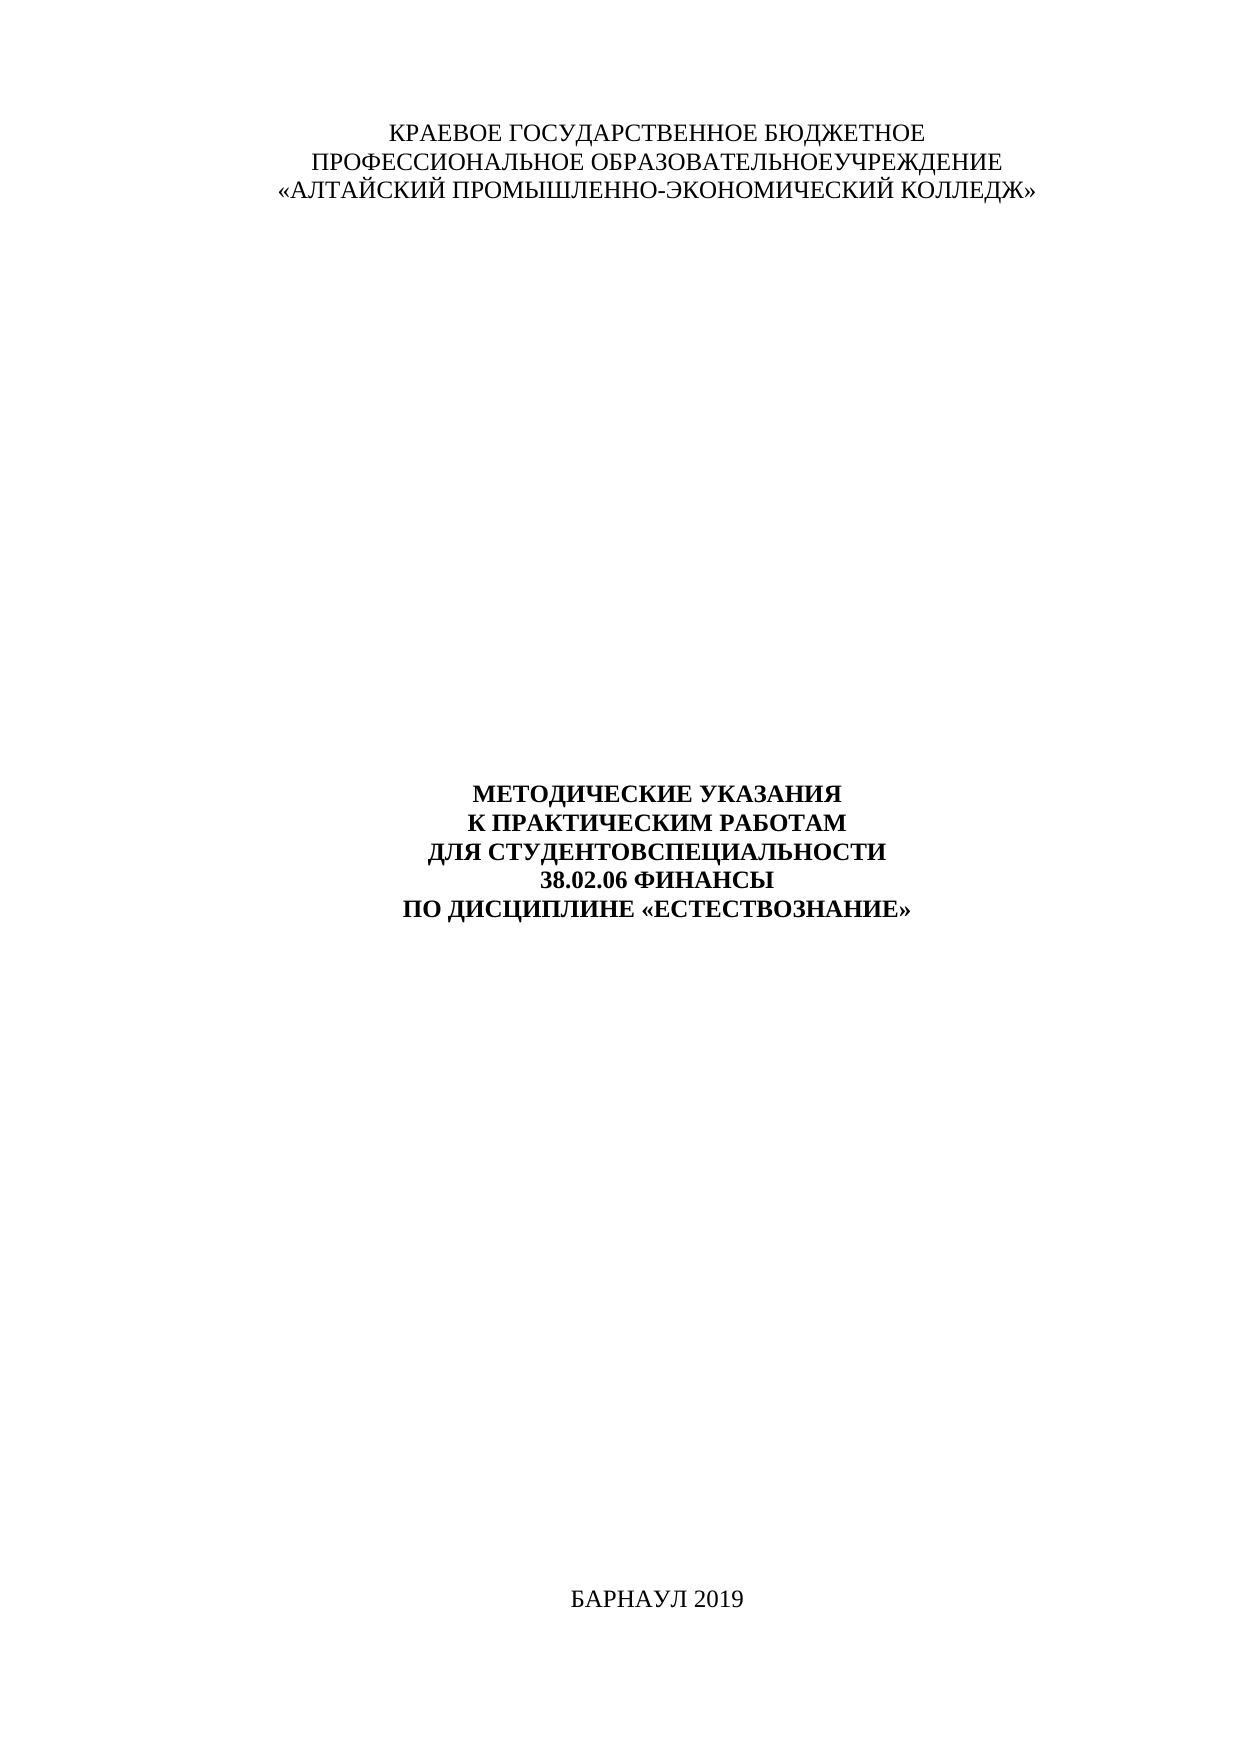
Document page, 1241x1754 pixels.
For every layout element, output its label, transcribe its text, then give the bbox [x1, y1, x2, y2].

text ПРОФЕССИОНАЛЬНОЕ ОБРАЗОВАТЕЛЬНОЕУЧРЕЖДЕНИЕ [118, 147, 1122, 176]
text ДЛЯ СТУДЕНТОВСПЕЦИАЛЬНОСТИ [118, 837, 1122, 866]
text КРАЕВОЕ ГОСУДАРСТВЕННОЕ БЮДЖЕТНОЕ [118, 118, 1122, 147]
text 38.02.06 ФИНАНСЫ [118, 866, 1122, 894]
text ПО ДИСЦИПЛИНЕ «ЕСТЕСТВОЗНАНИЕ» [118, 894, 1122, 923]
text БАРНАУЛ 2019 [118, 1584, 1122, 1613]
text К ПРАКТИЧЕСКИМ РАБОТАМ [118, 808, 1122, 837]
text МЕТОДИЧЕСКИЕ УКАЗАНИЯ [118, 779, 1122, 808]
text «АЛТАЙСКИЙ ПРОМЫШЛЕННО-ЭКОНОМИЧЕСКИЙ КОЛЛЕДЖ» [118, 176, 1122, 204]
